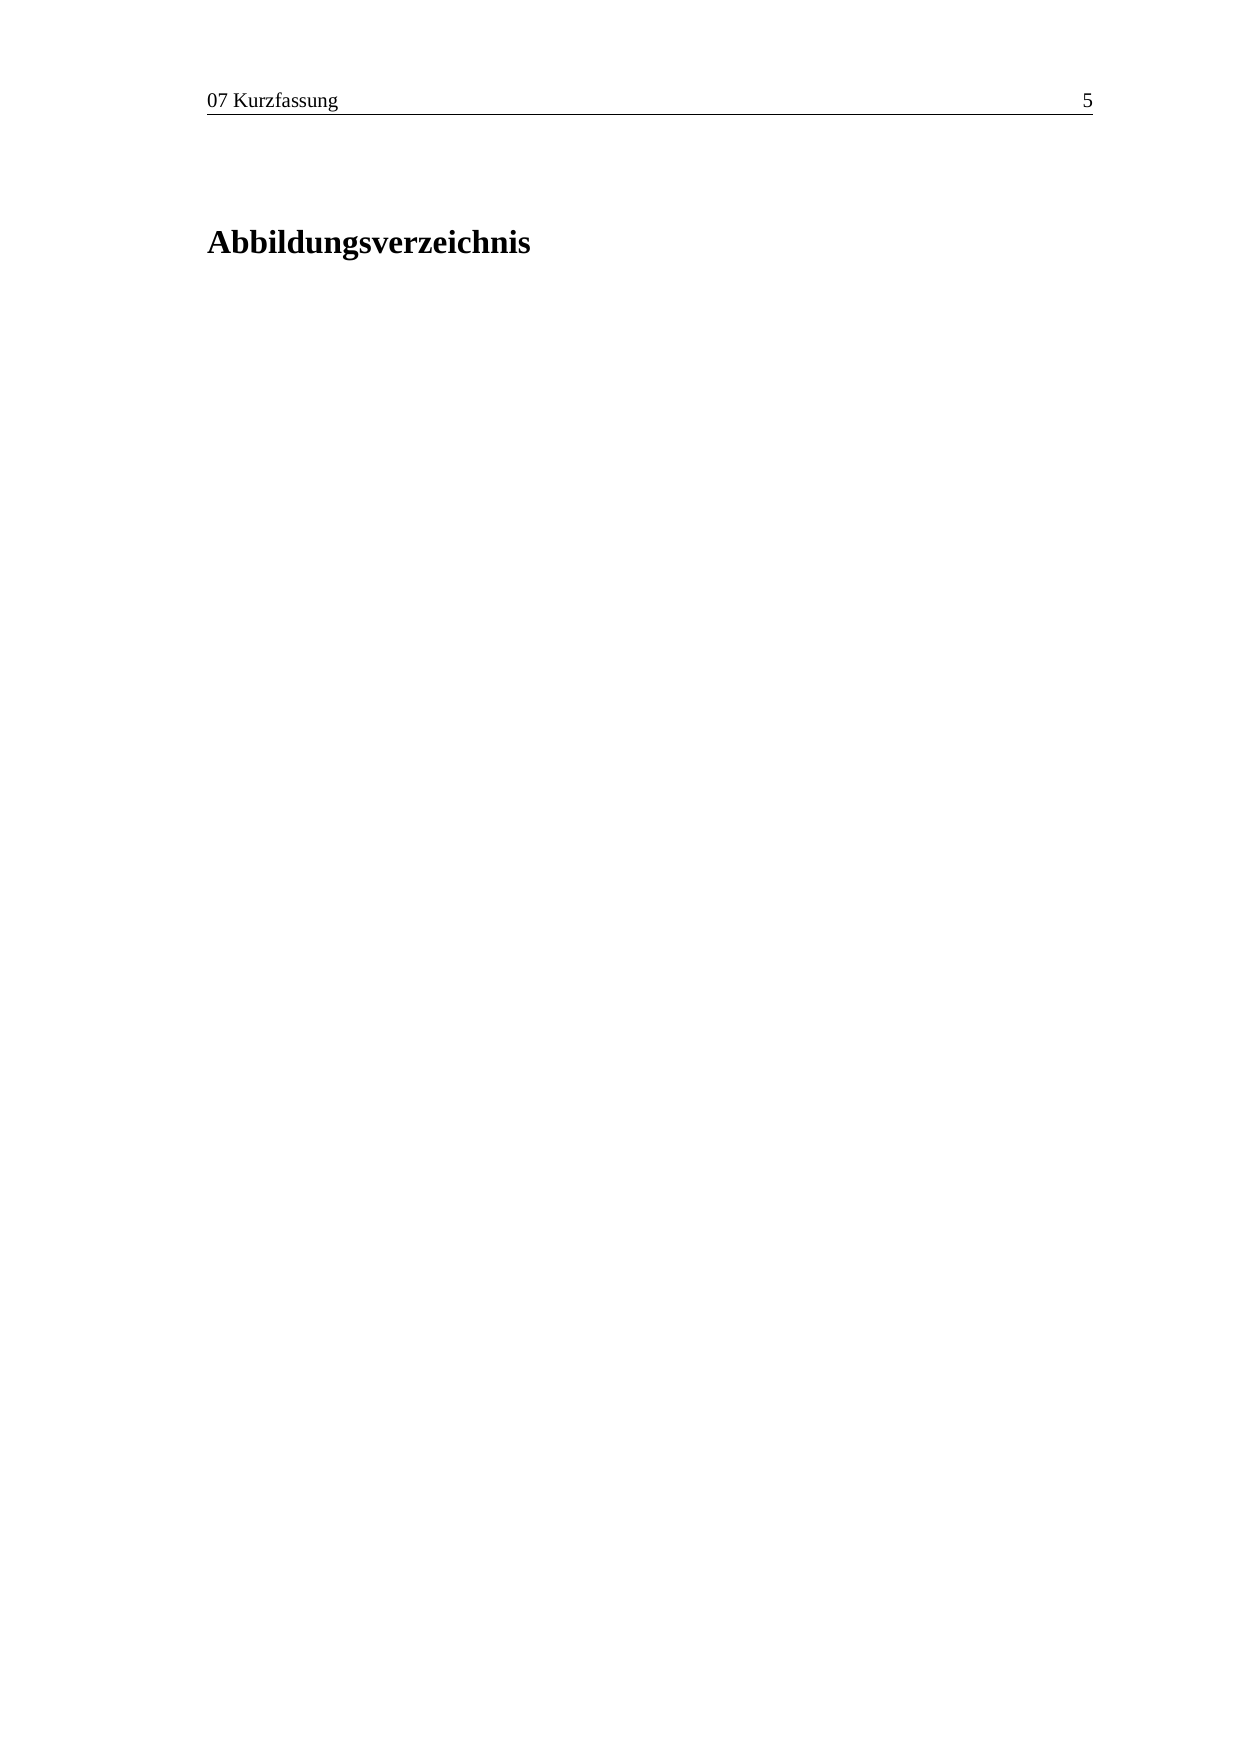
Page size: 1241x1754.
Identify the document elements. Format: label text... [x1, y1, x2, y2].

subtitle Abbildungsverzeichnis [207, 223, 1093, 261]
